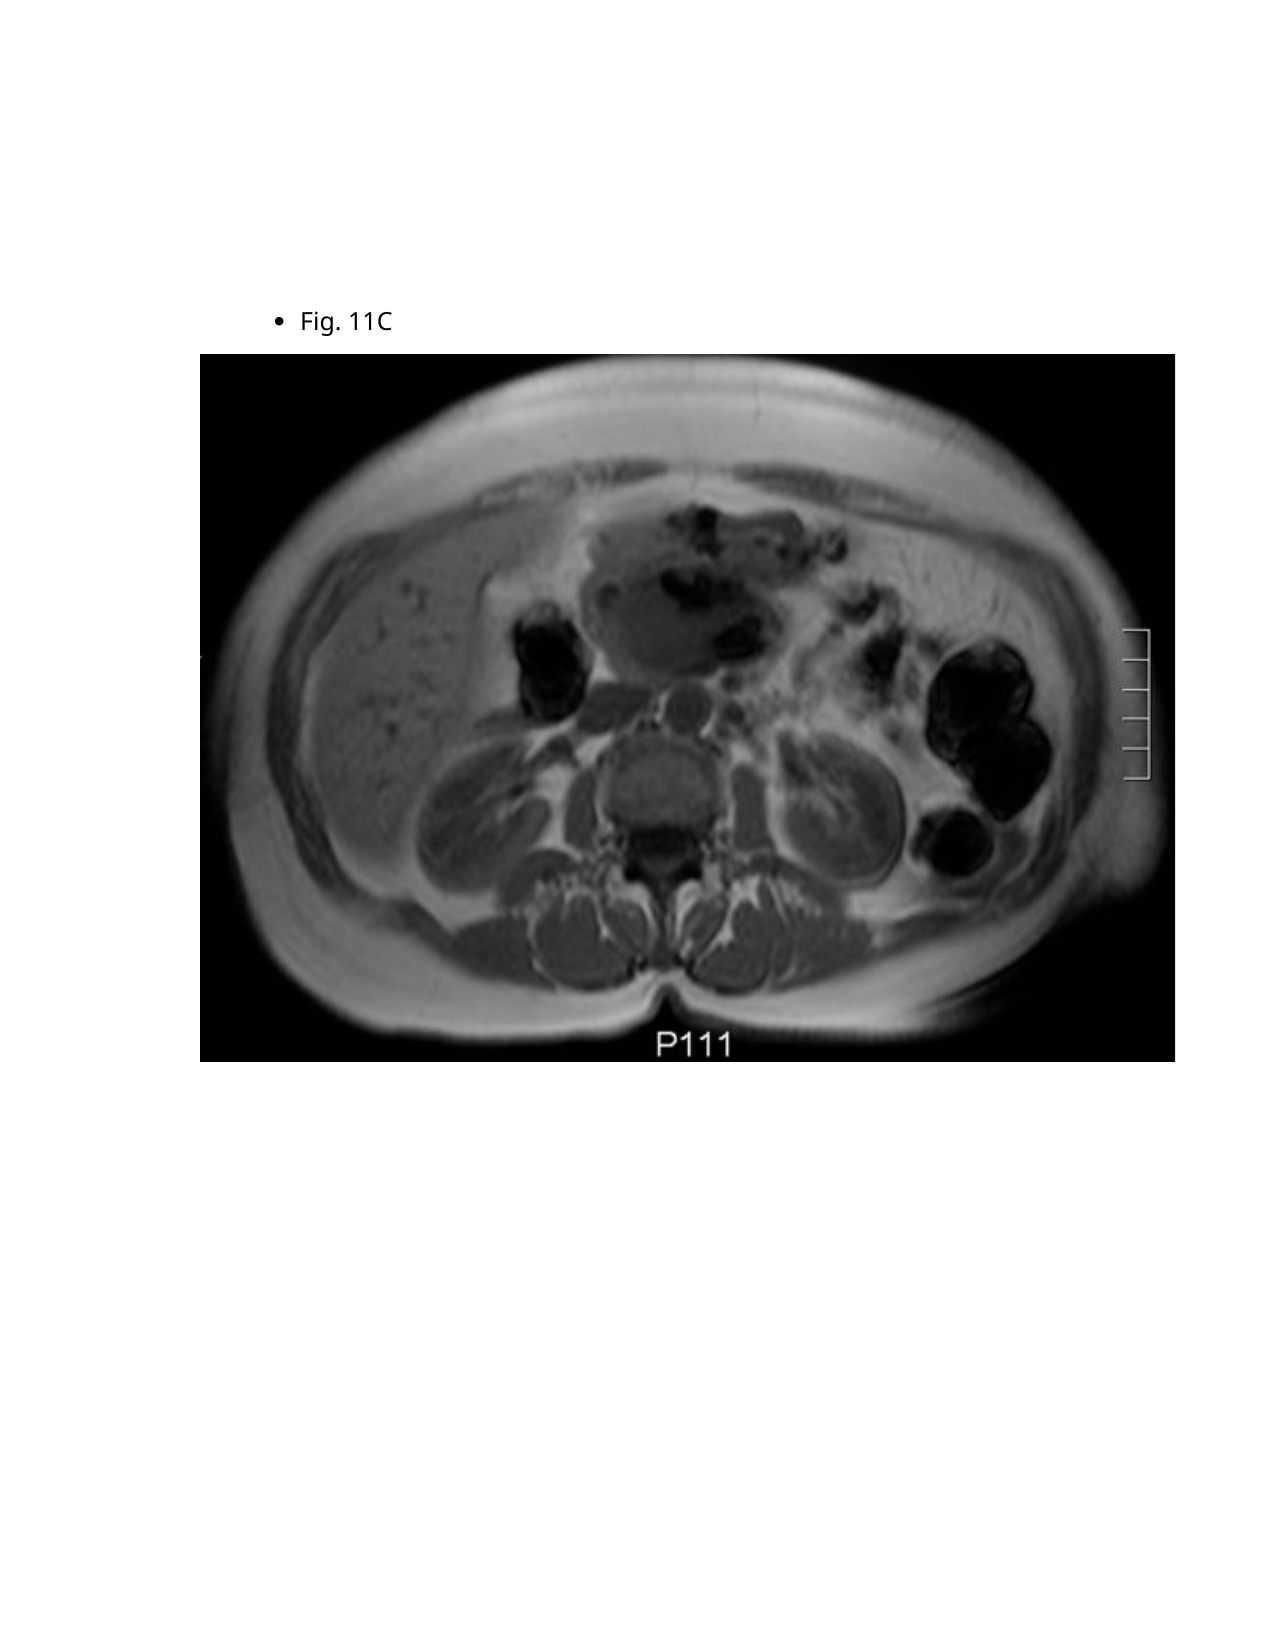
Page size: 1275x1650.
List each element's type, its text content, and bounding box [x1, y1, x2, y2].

picture [200, 354, 1175, 1062]
list Fig. 11C [225, 303, 1125, 337]
